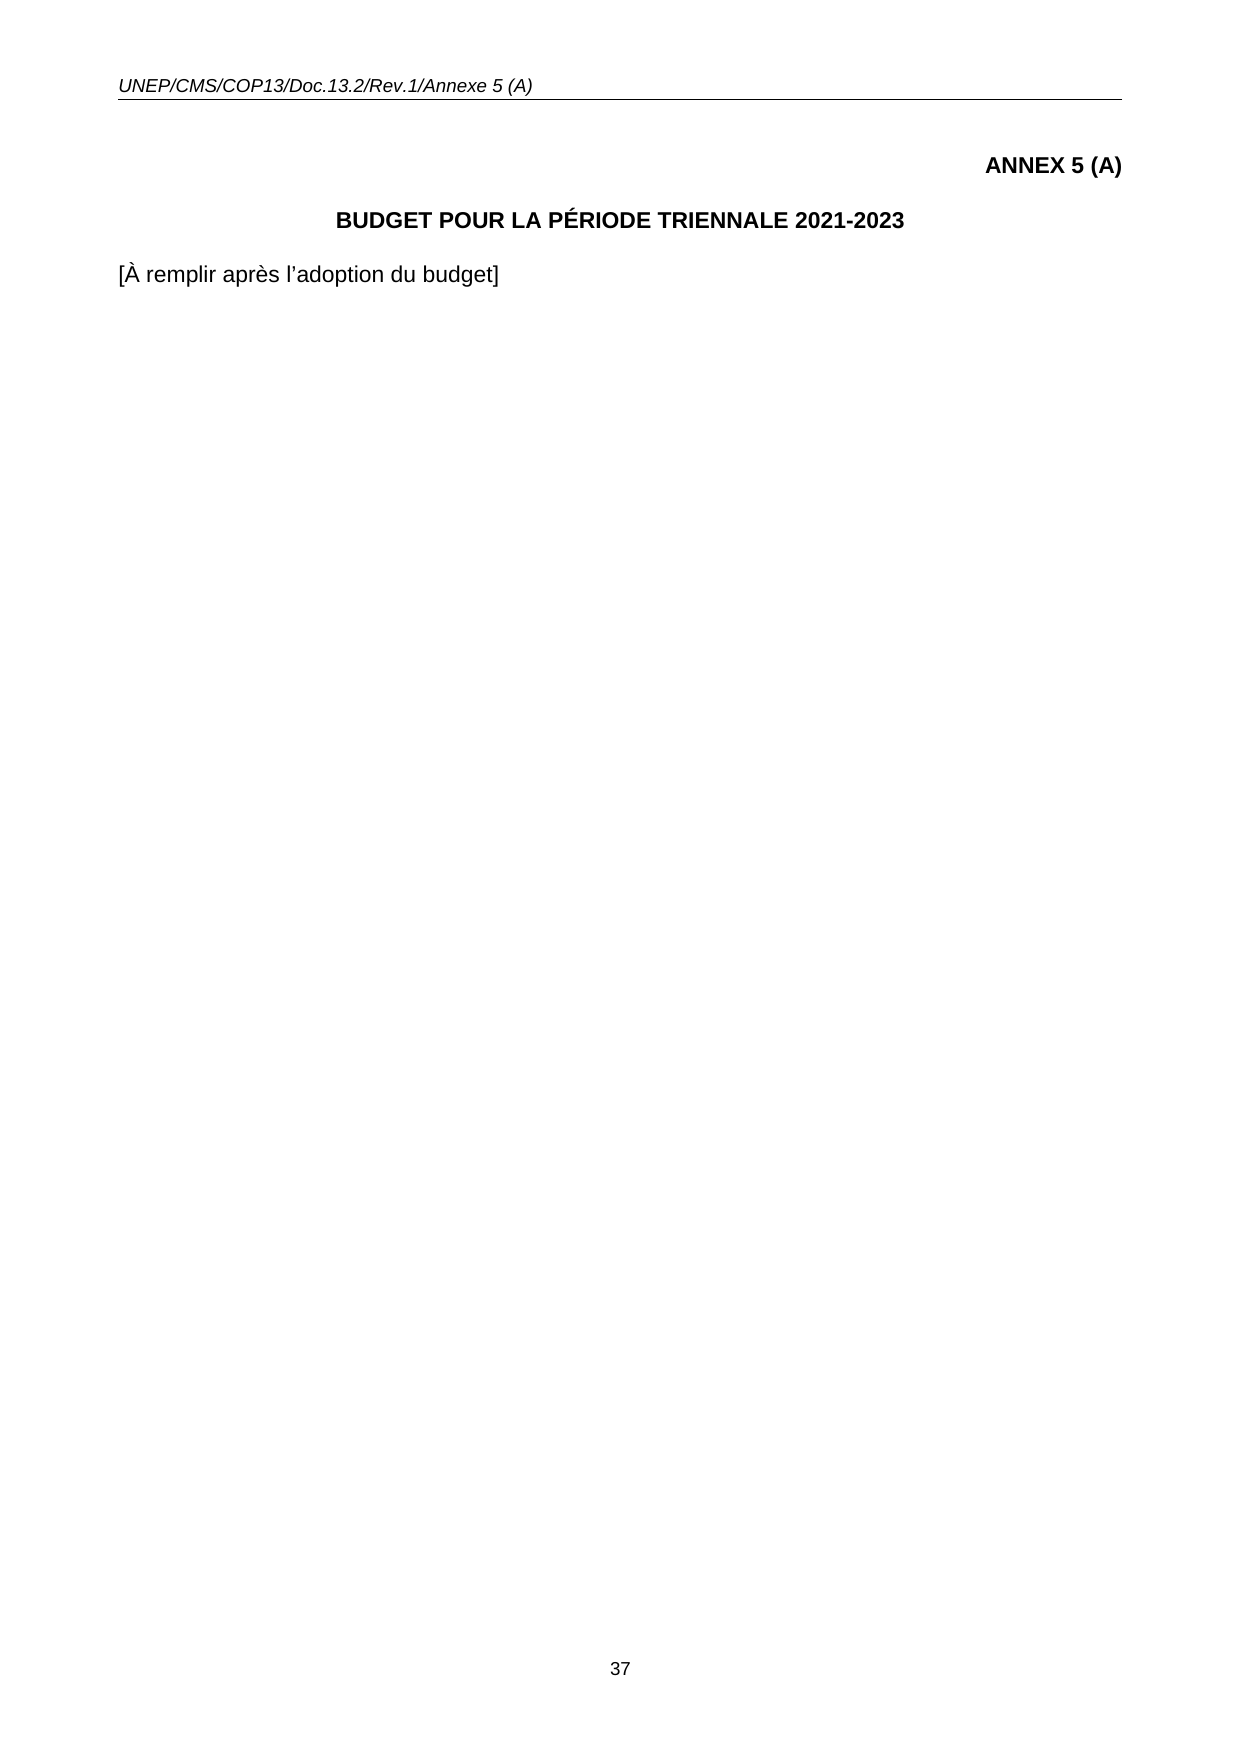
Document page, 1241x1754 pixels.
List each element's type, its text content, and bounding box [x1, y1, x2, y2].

text Annex 5 (A) [118, 152, 1122, 179]
text [À remplir après l’adoption du budget] [118, 261, 1122, 287]
text BUDGET POUR LA PÉRIODE TRIENNALE 2021-2023 [118, 207, 1122, 233]
